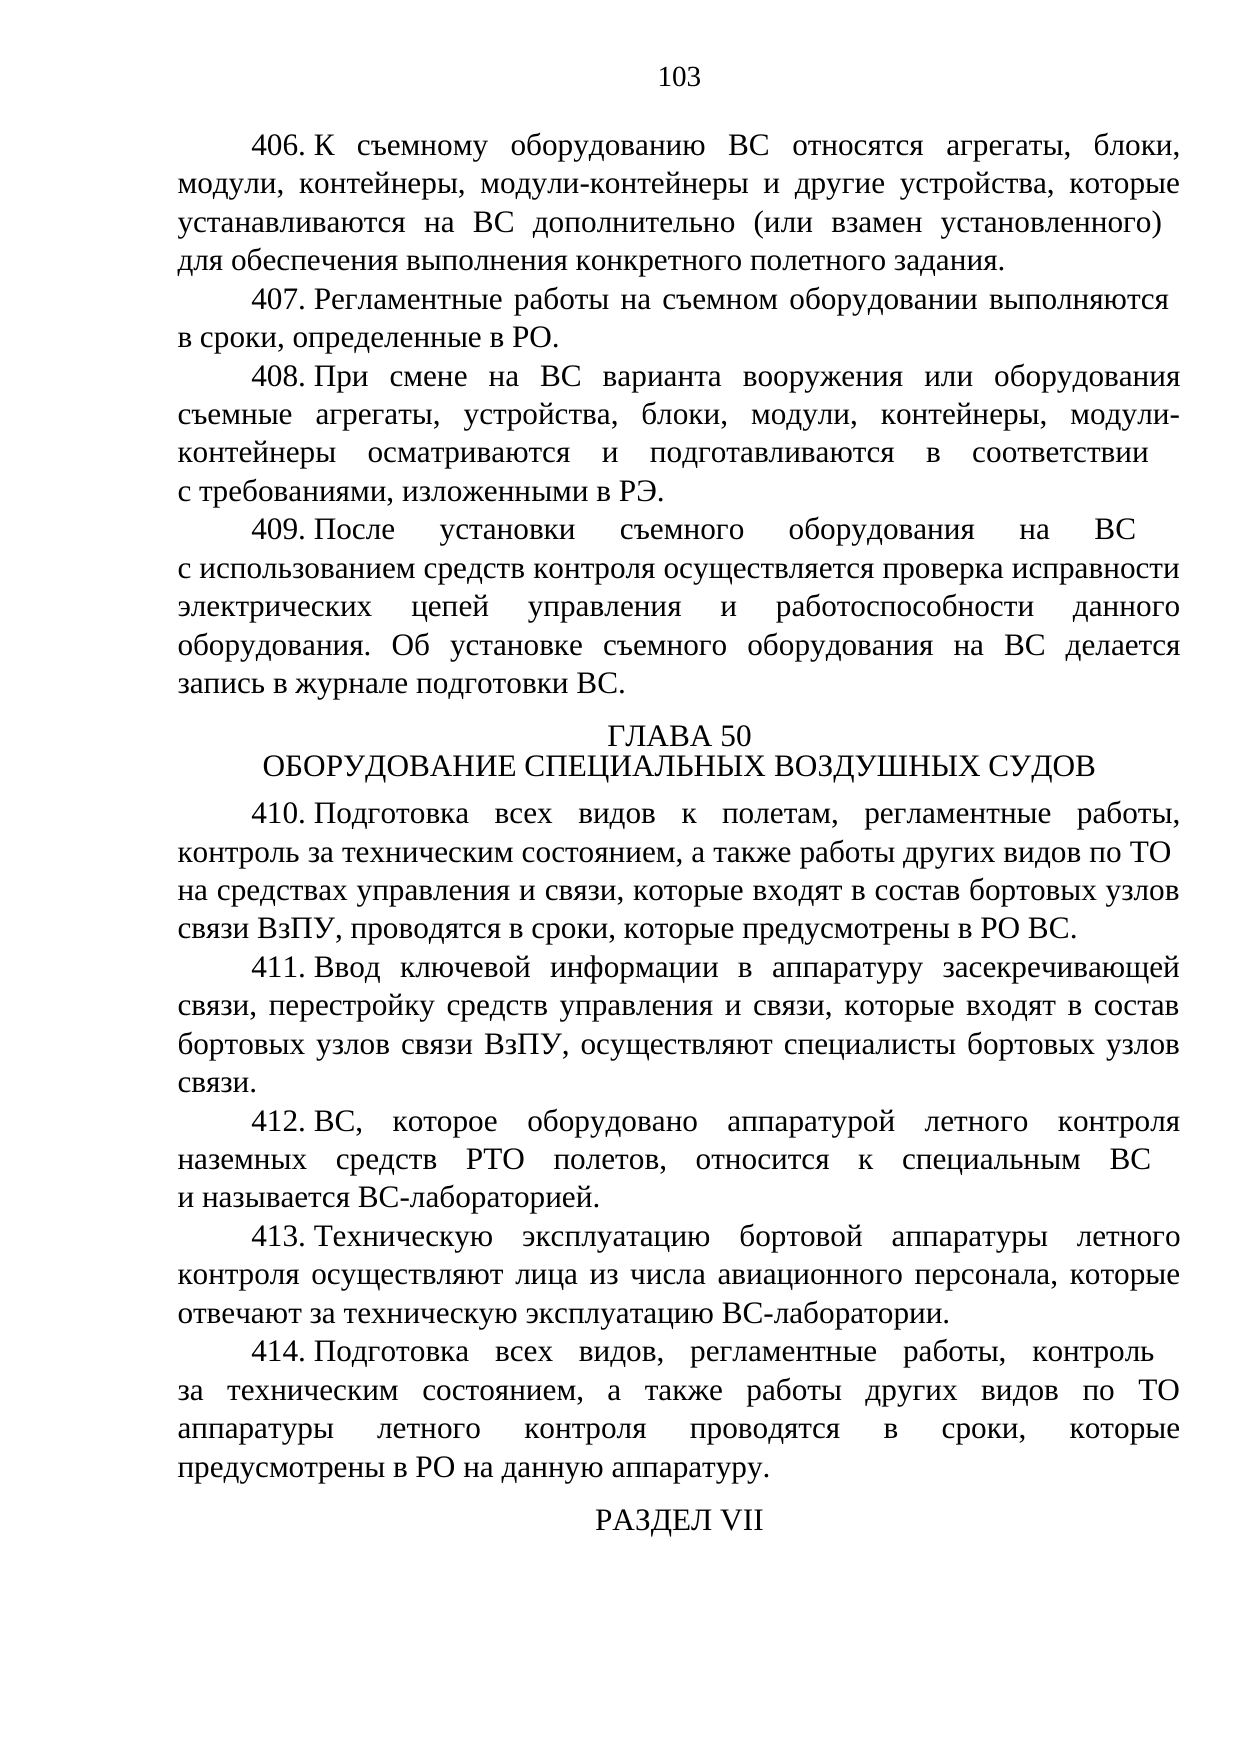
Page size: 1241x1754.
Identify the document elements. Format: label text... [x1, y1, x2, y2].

list Ввод ключевой информации в аппаратуру засекречивающей связи, перестройку средств управления и связи, которые входят в состав бортовых узлов связи ВзПУ, осуществляют специалисты бортовых узлов связи. [177, 948, 1181, 1099]
list Техническую эксплуатацию бортовой аппаратуры летного контроля осуществляют лица из числа авиационного персонала, которые отвечают за техническую эксплуатацию ВС-лаборатории. [177, 1217, 1181, 1330]
list Подготовка всех видов к полетам, регламентные работы, контроль за техническим состоянием, а также работы других видов по ТО на средствах управления и связи, которые входят в состав бортовых узлов связи ВзПУ, проводятся в сроки, которые предусмотрены в РО ВС. [177, 794, 1181, 946]
list Подготовка всех видов, регламентные работы, контроль за техническим состоянием, а также работы других видов по ТО аппаратуры летного контроля проводятся в сроки, которые предусмотрены в РО на данную аппаратуру. [177, 1332, 1181, 1484]
list После установки съемного оборудования на ВС с использованием средств контроля осуществляется проверка исправности электрических цепей управления и работоспособности данного оборудования. Об установке съемного оборудования на ВС делается запись в журнале подготовки ВС. [177, 511, 1181, 700]
list Регламентные работы на съемном оборудовании выполняются в сроки, определенные в РО. [177, 280, 1181, 354]
subtitle РАЗДЕЛ VII [177, 1507, 1181, 1536]
text ГЛАВА 50 [177, 723, 1181, 753]
text ОБОРУДОВАНИЕ СПЕЦИАЛЬНЫХ ВОЗДУШНЫХ СУДОВ [177, 753, 1181, 782]
list К съемному оборудованию ВС относятся агрегаты, блоки, модули, контейнеры, модули-контейнеры и другие устройства, которые устанавливаются на ВС дополнительно (или взамен установленного) для обеспечения выполнения конкретного полетного задания. [177, 126, 1181, 277]
list ВС, которое оборудовано аппаратурой летного контроля наземных средств РТО полетов, относится к специальным ВС и называется ВС-лабораторией. [177, 1102, 1181, 1215]
list При смене на ВС варианта вооружения или оборудования съемные агрегаты, устройства, блоки, модули, контейнеры, модули-контейнеры осматриваются и подготавливаются в соответствии с требованиями, изложенными в РЭ. [177, 357, 1181, 508]
